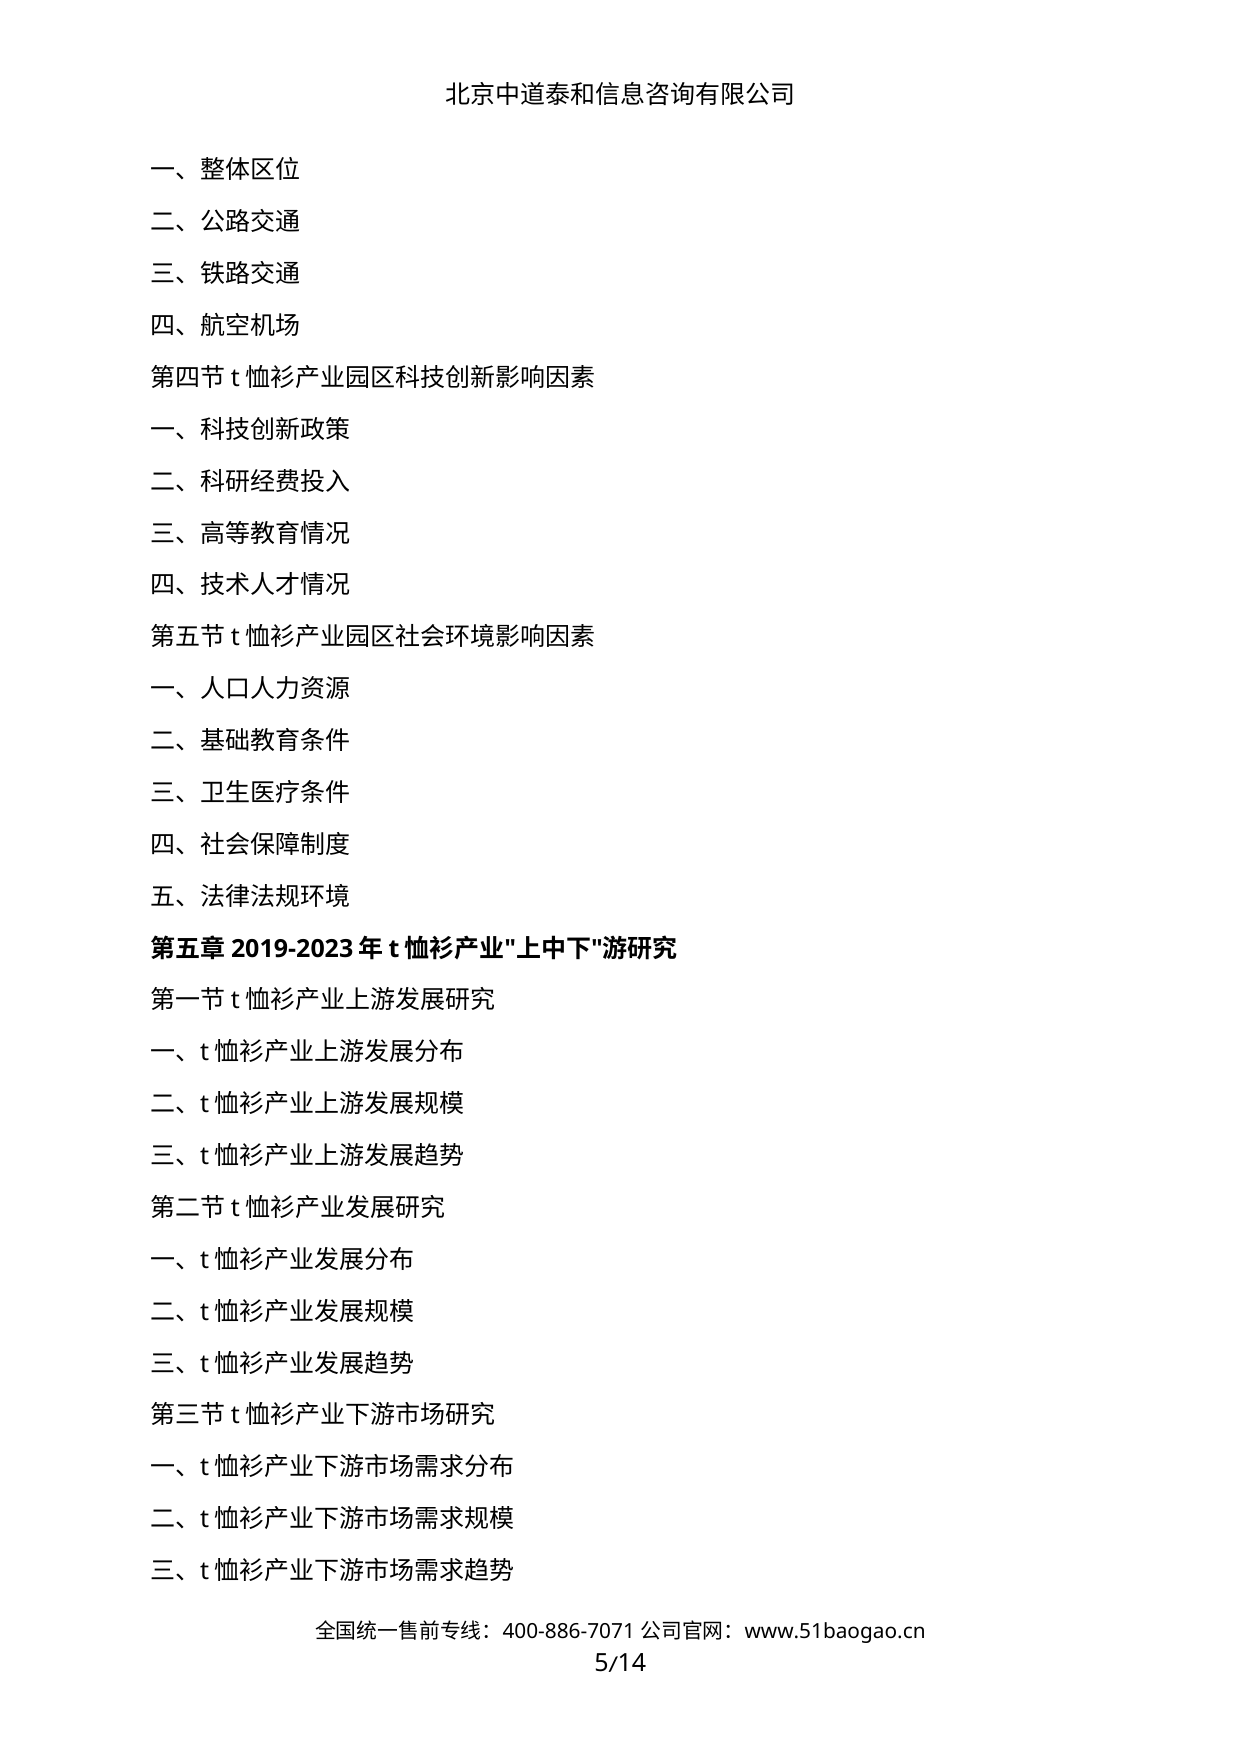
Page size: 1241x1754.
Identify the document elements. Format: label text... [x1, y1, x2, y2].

text 三、t恤衫产业下游市场需求趋势 [150, 1551, 1090, 1587]
text 二、科研经费投入 [150, 461, 1090, 497]
text 四、技术人才情况 [150, 565, 1090, 601]
text 一、科技创新政策 [150, 409, 1090, 446]
text 第五节 t恤衫产业园区社会环境影响因素 [150, 617, 1090, 653]
text 一、t恤衫产业上游发展分布 [150, 1032, 1090, 1068]
text 三、高等教育情况 [150, 513, 1090, 549]
text 四、航空机场 [150, 306, 1090, 342]
text 第二节 t恤衫产业发展研究 [150, 1187, 1090, 1224]
text 三、卫生医疗条件 [150, 772, 1090, 809]
text 第四节 t恤衫产业园区科技创新影响因素 [150, 357, 1090, 394]
text 三、t恤衫产业上游发展趋势 [150, 1136, 1090, 1172]
text 二、基础教育条件 [150, 721, 1090, 757]
text 二、t恤衫产业发展规模 [150, 1291, 1090, 1327]
text 一、t恤衫产业发展分布 [150, 1239, 1090, 1276]
text 二、t恤衫产业下游市场需求规模 [150, 1499, 1090, 1535]
text 三、t恤衫产业发展趋势 [150, 1343, 1090, 1379]
text 一、人口人力资源 [150, 669, 1090, 705]
text 第一节 t恤衫产业上游发展研究 [150, 980, 1090, 1016]
text 一、整体区位 [150, 150, 1090, 186]
text 二、公路交通 [150, 202, 1090, 238]
text 三、铁路交通 [150, 254, 1090, 290]
text 四、社会保障制度 [150, 824, 1090, 861]
text 第三节 t恤衫产业下游市场研究 [150, 1395, 1090, 1431]
text 五、法律法规环境 [150, 876, 1090, 912]
text 一、t恤衫产业下游市场需求分布 [150, 1447, 1090, 1483]
text 第五章 2019-2023年t恤衫产业"上中下"游研究 [150, 928, 1090, 964]
text 二、t恤衫产业上游发展规模 [150, 1084, 1090, 1120]
